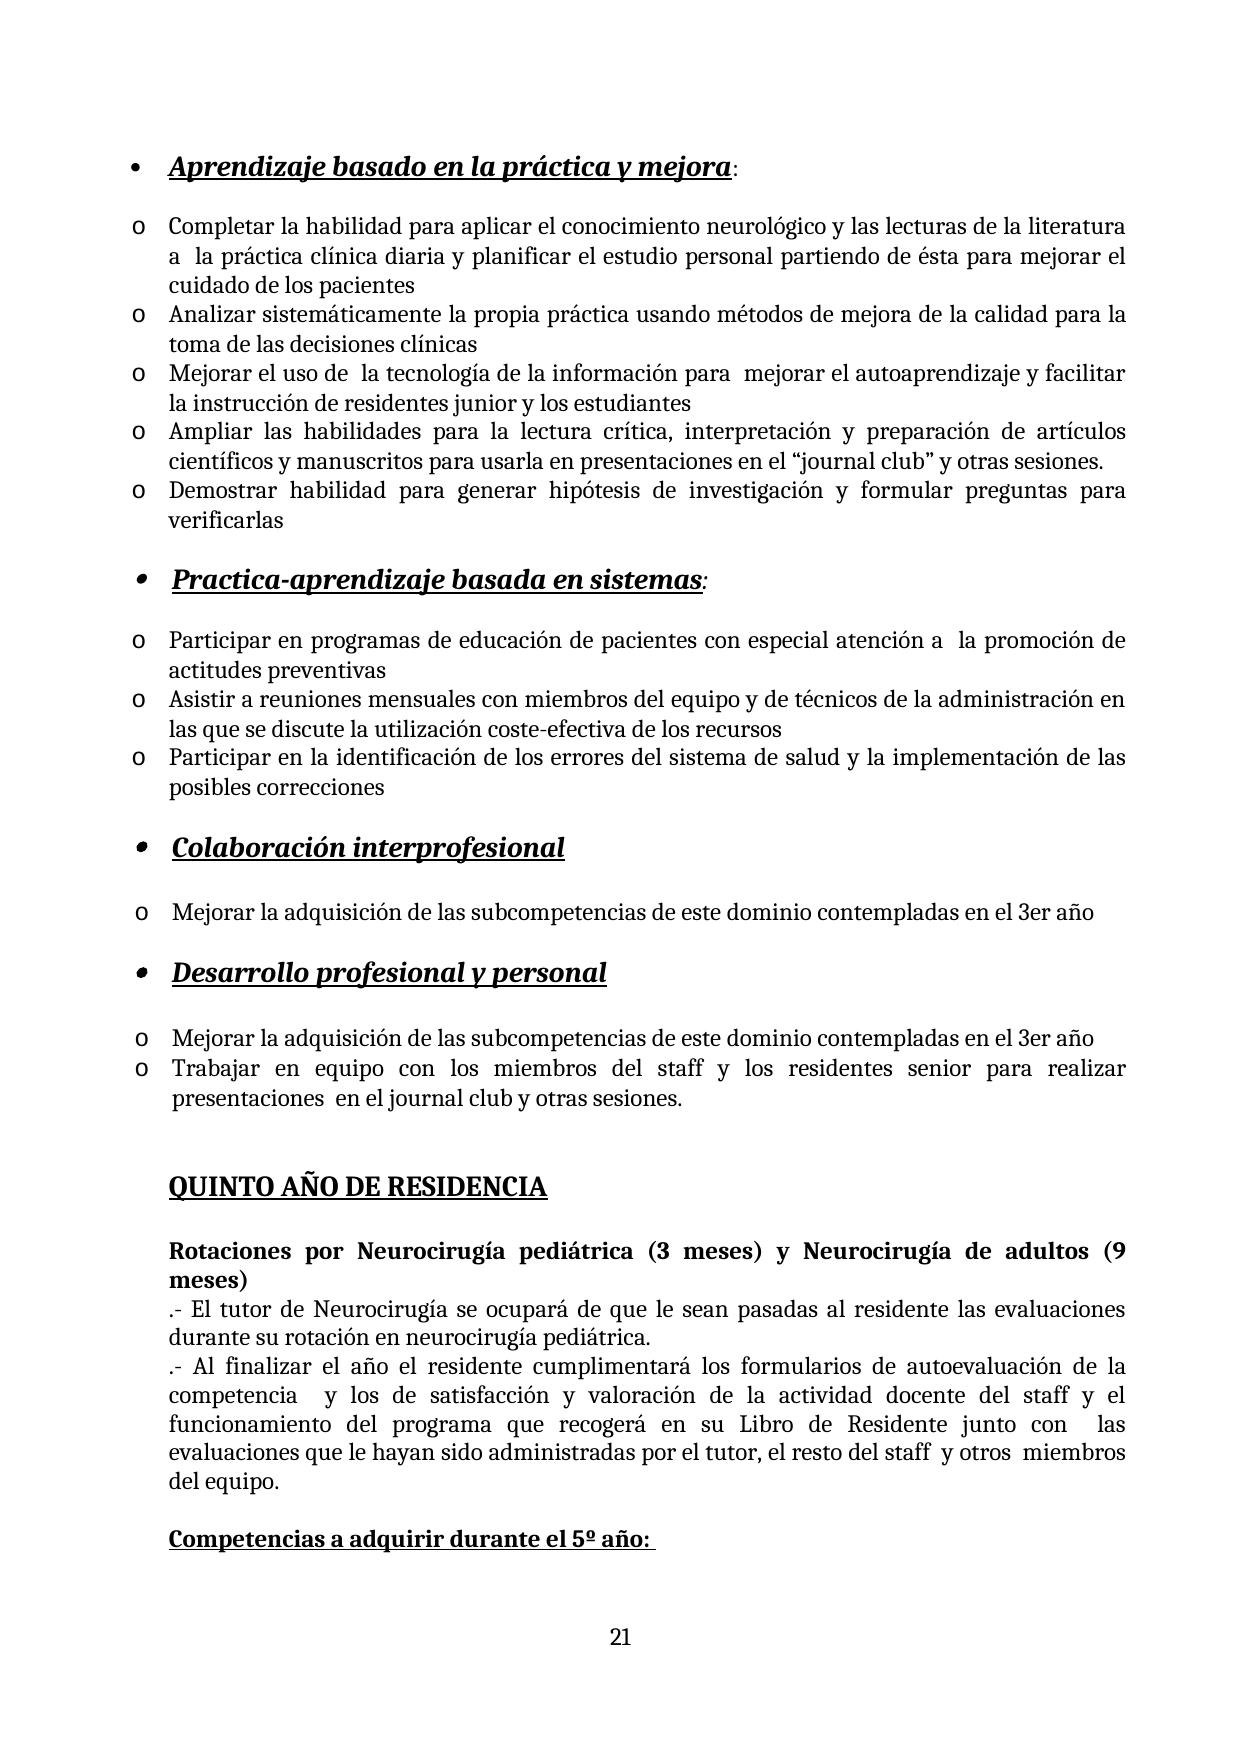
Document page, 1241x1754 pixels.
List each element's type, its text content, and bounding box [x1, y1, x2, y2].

list Participar en programas de educación de pacientes con especial atención a la promoción de actitudes preventivas [131, 626, 1128, 684]
list Completar la habilidad para aplicar el conocimiento neurológico y las lecturas de la literatura a la práctica clínica diaria y planificar el estudio personal partiendo de ésta para mejorar el cuidado de los pacientes [131, 212, 1128, 300]
list Mejorar la adquisición de las subcompetencias de este dominio contempladas en el 3er año [134, 898, 1128, 928]
text Competencias a adquirir durante el 5º año: [169, 1524, 1128, 1553]
text QUINTO AÑO DE RESIDENCIA [169, 1170, 1128, 1203]
list Mejorar la adquisición de las subcompetencias de este dominio contempladas en el 3er año [134, 1024, 1128, 1054]
list Demostrar habilidad para generar hipótesis de investigación y formular preguntas para verificarlas [131, 476, 1128, 535]
list Mejorar el uso de la tecnología de la información para mejorar el autoaprendizaje y facilitar la instrucción de residentes junior y los estudiantes [131, 358, 1128, 417]
text .- Al finalizar el año el residente cumplimentará los formularios de autoevaluación de la competencia y los de satisfacción y valoración de la actividad docente del staff y el funcionamiento del programa que recogerá en su Libro de Residente junto con las evaluaciones que le hayan sido administradas por el tutor, el resto del staff y otros miembros del equipo. [169, 1352, 1128, 1496]
list Participar en la identificación de los errores del sistema de salud y la implementación de las posibles correcciones [131, 743, 1128, 802]
text .- El tutor de Neurocirugía se ocupará de que le sean pasadas al residente las evaluaciones durante su rotación en neurocirugía pediátrica. [169, 1294, 1128, 1352]
list Analizar sistemáticamente la propia práctica usando métodos de mejora de la calidad para la toma de las decisiones clínicas [131, 300, 1128, 358]
list Trabajar en equipo con los miembros del staff y los residentes senior para realizar presentaciones en el journal club y otras sesiones. [134, 1054, 1128, 1112]
list Colaboración interprofesional [134, 831, 1128, 864]
list Practica-aprendizaje basada en sistemas: [134, 563, 1128, 597]
list Asistir a reuniones mensuales con miembros del equipo y de técnicos de la administración en las que se discute la utilización coste-efectiva de los recursos [131, 684, 1128, 743]
text Rotaciones por Neurocirugía pediátrica (3 meses) y Neurocirugía de adultos (9 meses) [169, 1237, 1128, 1294]
list Ampliar las habilidades para la lectura crítica, interpretación y preparación de artículos científicos y manuscritos para usarla en presentaciones en el “journal club” y otras sesiones. [131, 417, 1128, 476]
list Aprendizaje basado en la práctica y mejora: [131, 150, 1128, 183]
list Desarrollo profesional y personal [134, 957, 1128, 990]
